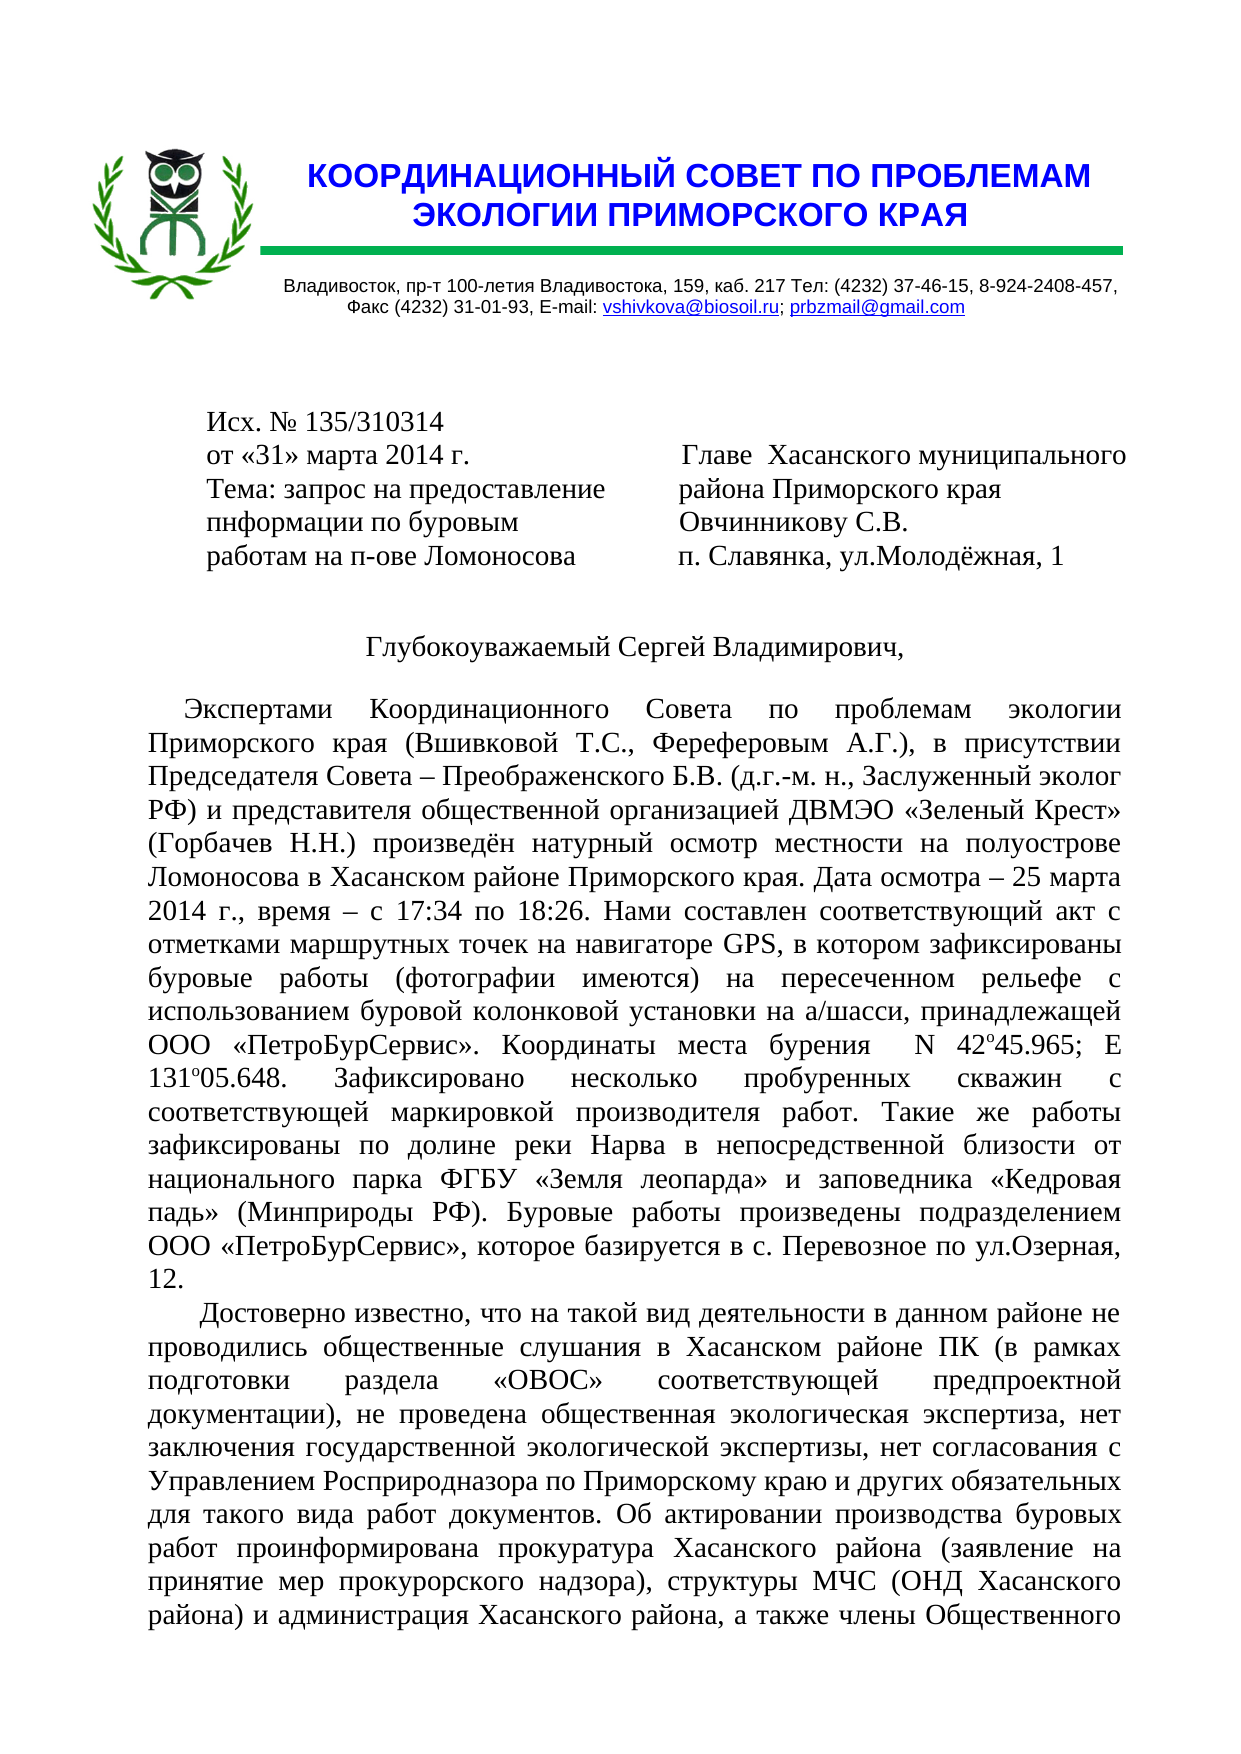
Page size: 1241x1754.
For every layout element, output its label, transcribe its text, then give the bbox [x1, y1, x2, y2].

text работам на п-ове Ломоносова п. Славянка, ул.Молодёжная, 1 [148, 538, 1122, 572]
picture [87, 112, 261, 315]
text г. Владивосток, пр-т 100-летия Владивостока, 159, каб. 217 Тел: (4232) 37-46-15, 8-924-2408-457, [261, 274, 1122, 296]
text Исх. № 135/310314 [148, 404, 1122, 437]
text Глубокоуважаемый Сергей Владимирович, [148, 629, 1122, 663]
text от «31» марта 2014 г. Главе Хасанского муниципального [148, 437, 1167, 471]
text пнформации по буровым Овчинникову С.В. [148, 504, 1122, 538]
text Экспертами Координационного Совета по проблемам экологии Приморского края (Вшивковой Т.С., Фереферовым А.Г.), в присутствии Председателя Совета – Преображенского Б.В. (д.г.-м. н., Заслуженный эколог РФ) и представителя общественной организацией ДВМЭО «Зеленый Крест» (Горбачев Н.Н.) произведён натурный осмотр местности на полуострове Ломоносова в Хасанском районе Приморского края. Дата осмотра – 25 марта ., время – с 17:34 по 18:26. Нами составлен соответствующий акт с отметками маршрутных точек на навигаторе GPS, в котором зафиксированы буровые работы (фотографии имеются) на пересеченном рельефе с использованием буровой колонковой установки на а/шасси, принадлежащей ООО «ПетроБурСервис». Координаты места бурения N 42о45.965; Е 131о05.648. Зафиксировано несколько пробуренных скважин с соответствующей маркировкой производителя работ. Такие же работы зафиксированы по долине реки Нарва в непосредственной близости от национального парка ФГБУ «Земля леопарда» и заповедника «Кедровая падь» (Минприроды РФ). Буровые работы произведены подразделением ООО «ПетроБурСервис», которое базируется в с. Перевозное по ул.Озерная, 12. [148, 691, 1122, 1295]
text ЭКОЛОГИИ ПРИМОРСКОГО КРАЯ [261, 195, 1122, 233]
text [148, 1295, 1122, 1631]
text Факс (4232) 31-01-93, E-mail: vshivkova@biosoil.ru; prbzmail@gmail.com [148, 296, 1122, 318]
text Тема: запрос на предоставление района Приморского края [148, 471, 1122, 504]
text КООРДИНАЦИОННЫЙ СОВЕТ ПО ПРОБЛЕМАМ [261, 157, 1122, 195]
